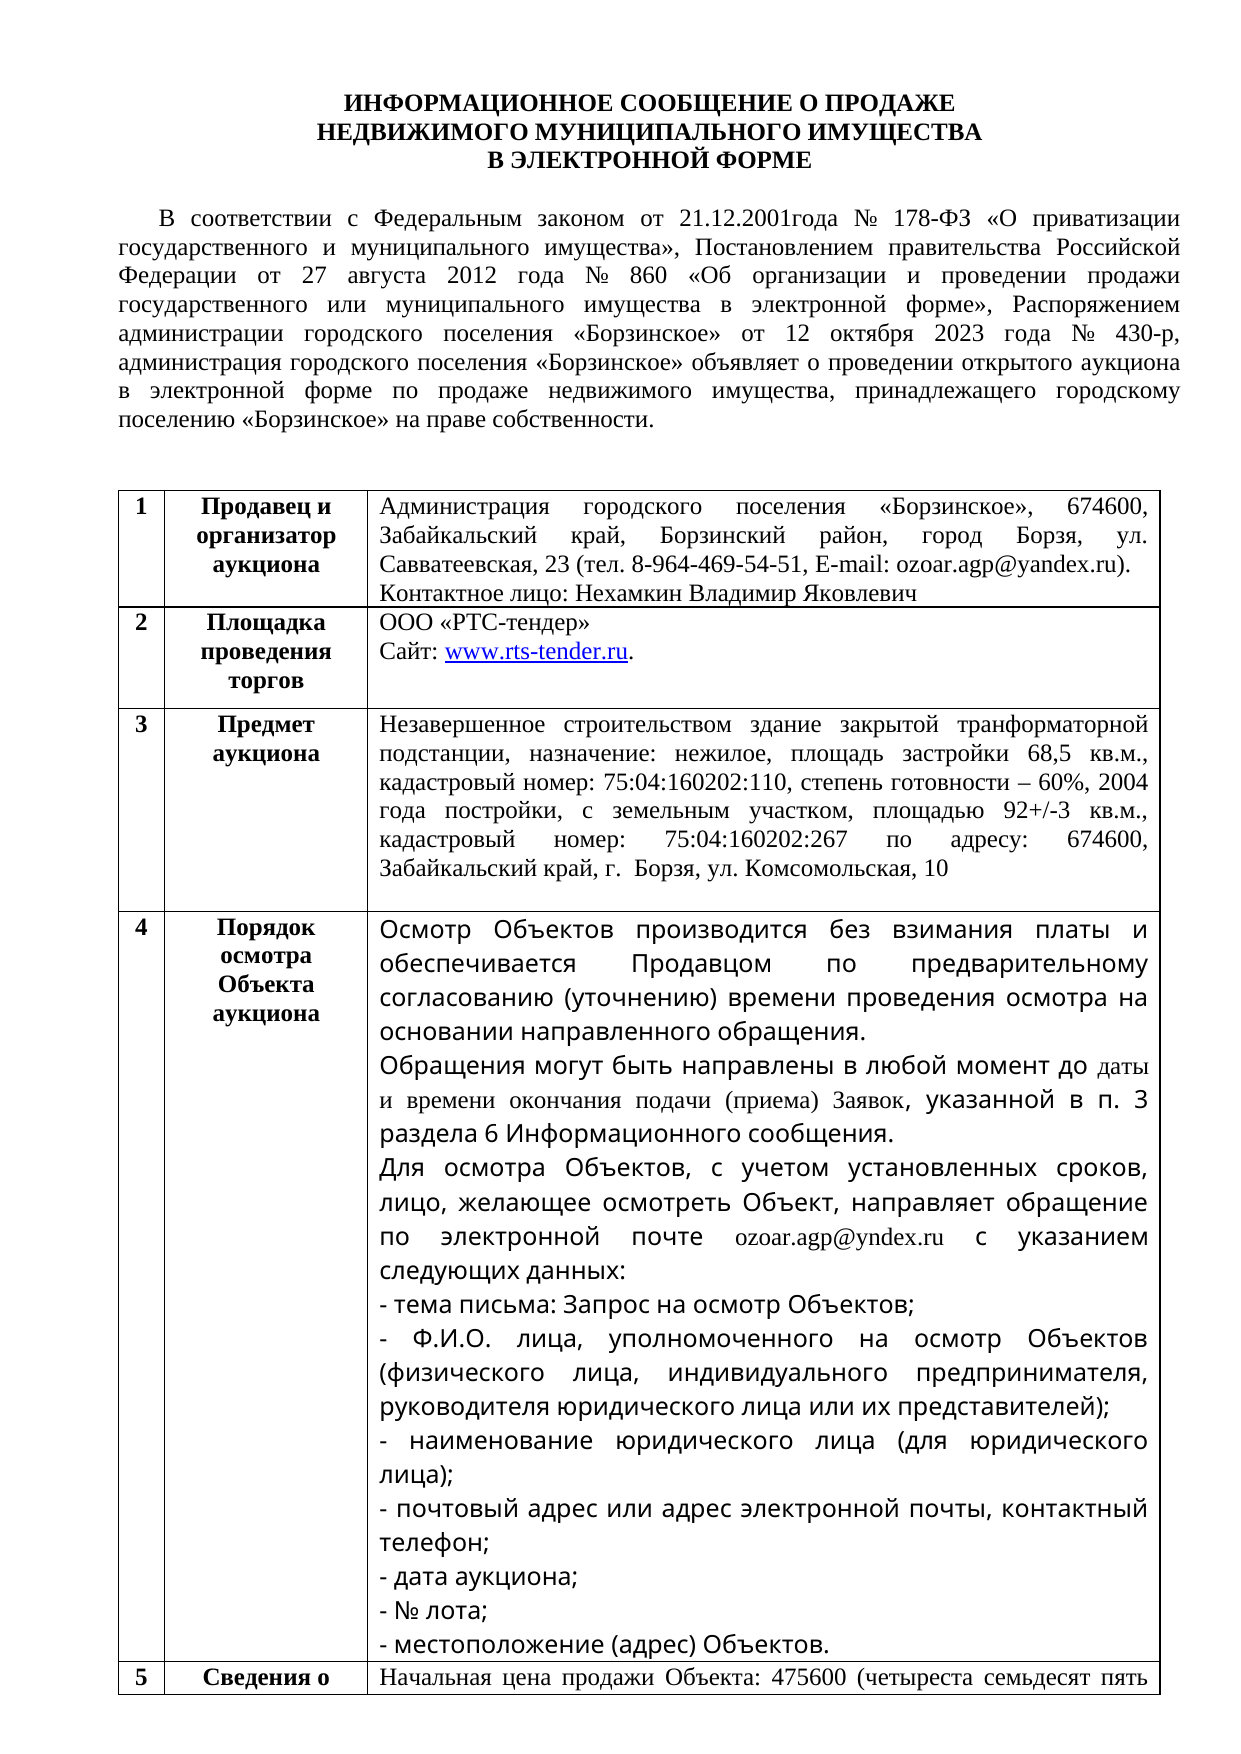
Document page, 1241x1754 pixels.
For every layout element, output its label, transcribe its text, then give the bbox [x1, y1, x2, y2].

table_cell ООО «РТС-тендер» Сайт: www.rts-tender.ru. [368, 608, 1159, 708]
table_header Продавец и организатор аукциона [165, 491, 367, 606]
text В ЭЛЕКТРОННОЙ ФОРМЕ [118, 145, 1181, 174]
table_header 1 [119, 491, 164, 606]
table_cell 2 [119, 608, 164, 708]
table_cell 5 [119, 1662, 164, 1694]
table_cell Незавершенное строительством здание закрытой транформаторной подстанции, назначение: нежилое, площадь застройки 68,5 кв.м., кадастровый номер: 75:04:160202:110, степень готовности – 60%, 2004 года постройки, с земельным участком, площадью 92+/-3 кв.м., кадастровый номер: 75:04:160202:267 по адресу: 674600, Забайкальский край, г. Борзя, ул. Комсомольская, 10 [368, 709, 1159, 911]
text В соответствии с Федеральным законом от 21.12.2001года № 178-ФЗ «О приватизации государственного и муниципального имущества», Постановлением правительства Российской Федерации от 27 августа 2012 года № 860 «Об организации и проведении продажи государственного или муниципального имущества в электронной форме», Распоряжением администрации городского поселения «Борзинское» от 12 октября 2023 года № 430-р, администрация городского поселения «Борзинское» объявляет о проведении открытого аукциона в электронной форме по продаже недвижимого имущества, принадлежащего городскому поселению «Борзинское» на праве собственности. [118, 203, 1181, 433]
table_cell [165, 1662, 367, 1694]
table_cell 3 [119, 709, 164, 911]
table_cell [368, 1662, 1159, 1694]
text ИНФОРМАЦИОННОЕ СООБЩЕНИЕ О ПРОДАЖЕ [118, 88, 1181, 117]
table_cell Предмет аукциона [165, 709, 367, 911]
table_cell 4 [119, 912, 164, 1661]
table_cell Осмотр Объектов производится без взимания платы и обеспечивается Продавцом по предварительному согласованию (уточнению) времени проведения осмотра на основании направленного обращения. Обращения могут быть направлены в любой момент до даты и времени окончания подачи (приема) Заявок, указанной в п. 3 раздела 6 Информационного сообщения. Для осмотра Объектов, с учетом установленных сроков, лицо, желающее осмотреть Объект, направляет обращение по электронной почте ozoar.agp@yndex.ru с указанием следующих данных: - тема письма: Запрос на осмотр Объектов; - Ф.И.О. лица, уполномоченного на осмотр Объектов (физического лица, индивидуального предпринимателя, руководителя юридического лица или их представителей); - наименование юридического лица (для юридического лица); - почтовый адрес или адрес электронной почты, контактный телефон; - дата аукциона; - № лота; - местоположение (адрес) Объектов. [368, 912, 1159, 1661]
text НЕДВИЖИМОГО МУНИЦИПАЛЬНОГО ИМУЩЕСТВА [118, 117, 1181, 145]
table_cell Порядок осмотра Объекта аукциона [165, 912, 367, 1661]
table_header Администрация городского поселения «Борзинское», 674600, Забайкальский край, Борзинский район, город Борзя, ул. Савватеевская, 23 (тел. 8-964-469-54-51, E-mail: ozoar.agp@yandex.ru). Контактное лицо: Нехамкин Владимир Яковлевич [368, 491, 1159, 606]
table_cell Площадка проведения торгов [165, 608, 367, 708]
